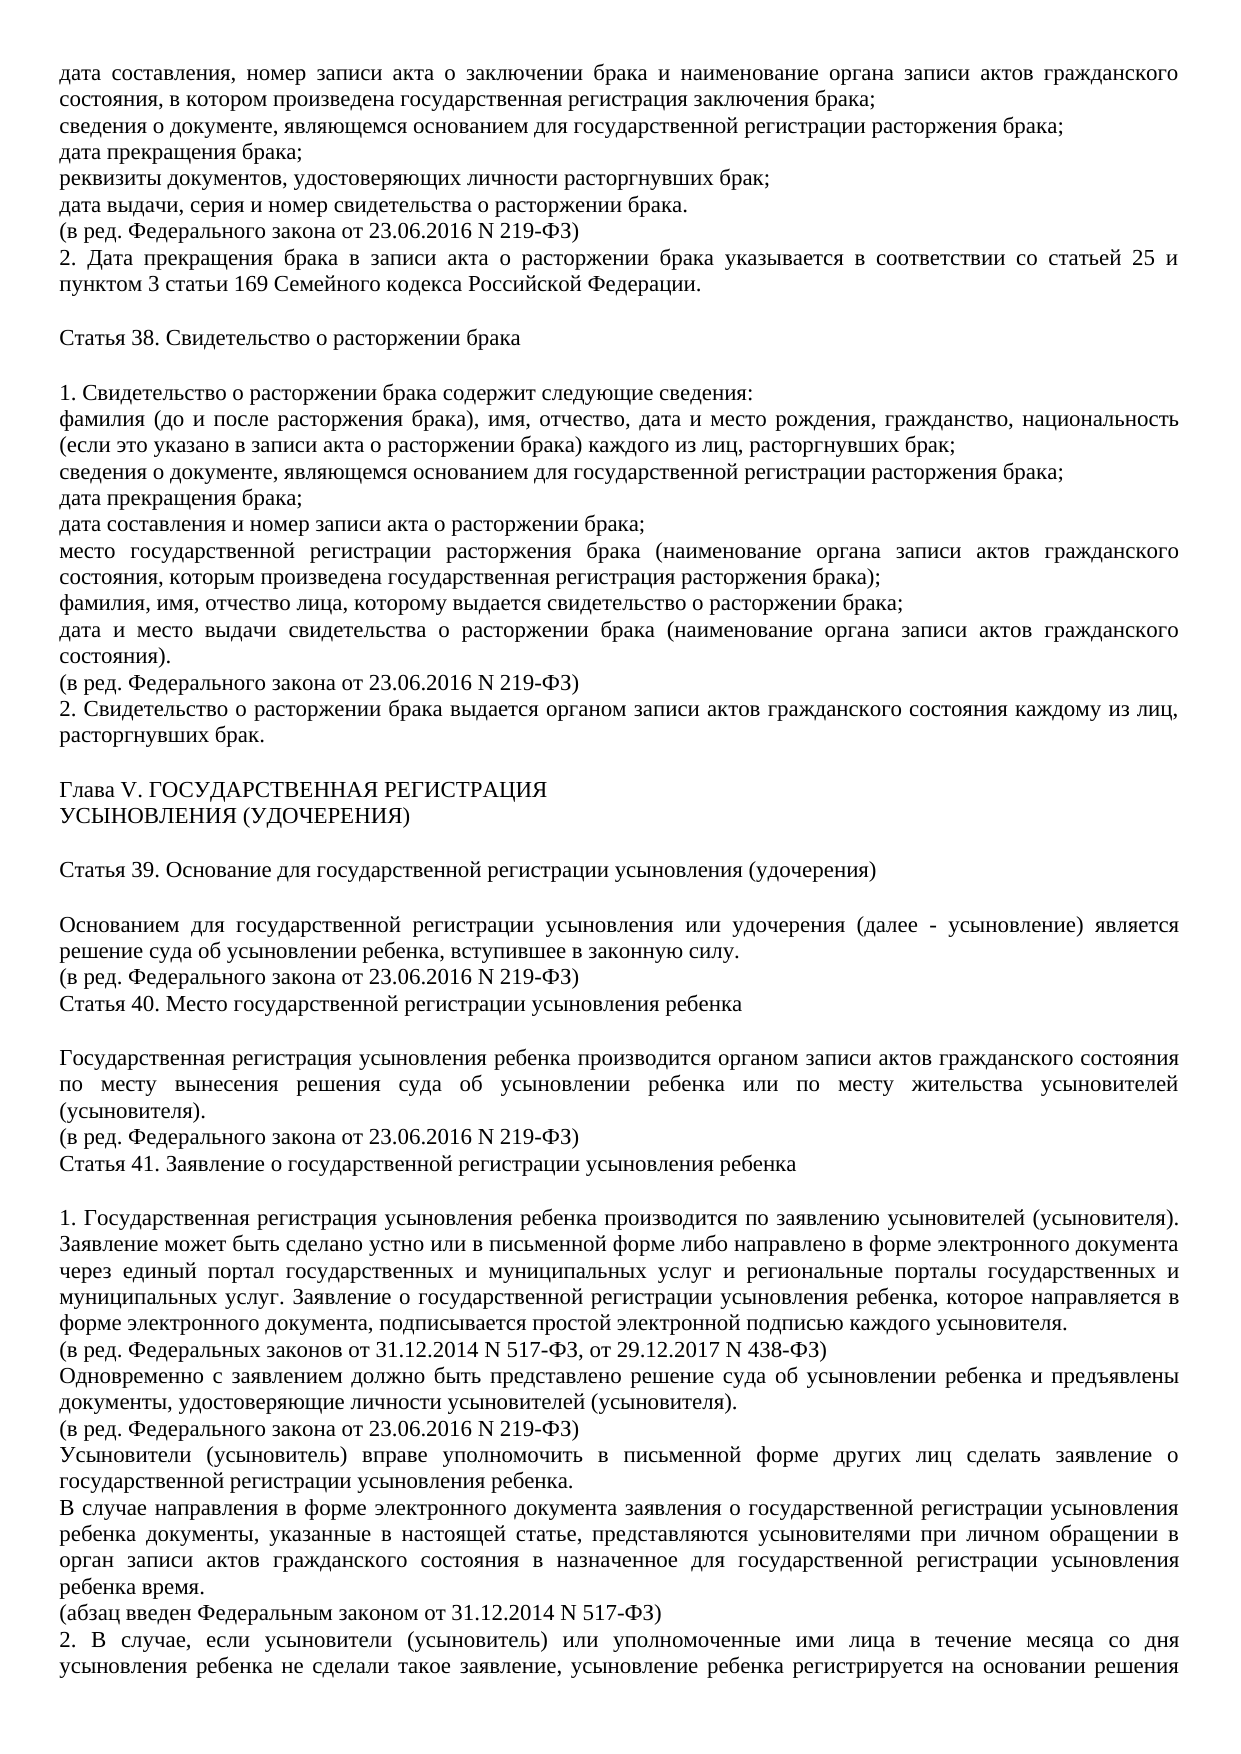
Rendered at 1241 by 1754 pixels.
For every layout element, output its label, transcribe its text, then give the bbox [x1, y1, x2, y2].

text реквизиты документов, удостоверяющих личности расторгнувших брак; [59, 164, 1181, 191]
text 1. Государственная регистрация усыновления ребенка производится по заявлению усыновителей (усыновителя). Заявление может быть сделано устно или в письменной форме либо направлено в форме электронного документа через единый портал государственных и муниципальных услуг и региональные порталы государственных и муниципальных услуг. Заявление о государственной регистрации усыновления ребенка, которое направляется в форме электронного документа, подписывается простой электронной подписью каждого усыновителя. [59, 1204, 1181, 1336]
text дата выдачи, серия и номер свидетельства о расторжении брака. [59, 191, 1181, 217]
text 2. Дата прекращения брака в записи акта о расторжении брака указывается в соответствии со статьей 25 и пунктом 3 статьи 169 Семейного кодекса Российской Федерации. [59, 243, 1181, 296]
text УСЫНОВЛЕНИЯ (УДОЧЕРЕНИЯ) [59, 802, 1181, 828]
text 1. Свидетельство о расторжении брака содержит следующие сведения: [59, 379, 1181, 405]
text 2. Свидетельство о расторжении брака выдается органом записи актов гражданского состояния каждому из лиц, расторгнувших брак. [59, 695, 1181, 748]
text дата составления и номер записи акта о расторжении брака; [59, 510, 1181, 537]
text дата составления, номер записи акта о заключении брака и наименование органа записи актов гражданского состояния, в котором произведена государственная регистрация заключения брака; [59, 59, 1181, 112]
text дата и место выдачи свидетельства о расторжении брака (наименование органа записи актов гражданского состояния). [59, 616, 1181, 668]
text (в ред. Федеральных законов от 31.12.2014 N 517-ФЗ, от 29.12.2017 N 438-ФЗ) [59, 1336, 1181, 1362]
text (в ред. Федерального закона от 23.06.2016 N 219-ФЗ) [59, 963, 1181, 990]
text (абзац введен Федеральным законом от 31.12.2014 N 517-ФЗ) [59, 1599, 1181, 1626]
text Статья 39. Основание для государственной регистрации усыновления (удочерения) [59, 856, 1181, 883]
text Глава V. ГОСУДАРСТВЕННАЯ РЕГИСТРАЦИЯ [59, 776, 1181, 802]
text В случае направления в форме электронного документа заявления о государственной регистрации усыновления ребенка документы, указанные в настоящей статье, представляются усыновителями при личном обращении в орган записи актов гражданского состояния в назначенное для государственной регистрации усыновления ребенка время. [59, 1494, 1181, 1599]
text Статья 41. Заявление о государственной регистрации усыновления ребенка [59, 1149, 1181, 1176]
text дата прекращения брака; [59, 138, 1181, 164]
text фамилия (до и после расторжения брака), имя, отчество, дата и место рождения, гражданство, национальность (если это указано в записи акта о расторжении брака) каждого из лиц, расторгнувших брак; [59, 405, 1181, 458]
text сведения о документе, являющемся основанием для государственной регистрации расторжения брака; [59, 112, 1181, 138]
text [59, 1626, 1181, 1678]
text (в ред. Федерального закона от 23.06.2016 N 219-ФЗ) [59, 217, 1181, 243]
text Одновременно с заявлением должно быть представлено решение суда об усыновлении ребенка и предъявлены документы, удостоверяющие личности усыновителей (усыновителя). [59, 1362, 1181, 1415]
text дата прекращения брака; [59, 484, 1181, 510]
text (в ред. Федерального закона от 23.06.2016 N 219-ФЗ) [59, 1123, 1181, 1149]
text Усыновители (усыновитель) вправе уполномочить в письменной форме других лиц сделать заявление о государственной регистрации усыновления ребенка. [59, 1441, 1181, 1494]
text (в ред. Федерального закона от 23.06.2016 N 219-ФЗ) [59, 1415, 1181, 1441]
text (в ред. Федерального закона от 23.06.2016 N 219-ФЗ) [59, 668, 1181, 695]
text сведения о документе, являющемся основанием для государственной регистрации расторжения брака; [59, 458, 1181, 484]
text Статья 38. Свидетельство о расторжении брака [59, 324, 1181, 351]
text Государственная регистрация усыновления ребенка производится органом записи актов гражданского состояния по месту вынесения решения суда об усыновлении ребенка или по месту жительства усыновителей (усыновителя). [59, 1044, 1181, 1123]
text Статья 40. Место государственной регистрации усыновления ребенка [59, 990, 1181, 1016]
text фамилия, имя, отчество лица, которому выдается свидетельство о расторжении брака; [59, 589, 1181, 616]
text Основанием для государственной регистрации усыновления или удочерения (далее - усыновление) является решение суда об усыновлении ребенка, вступившее в законную силу. [59, 911, 1181, 963]
text место государственной регистрации расторжения брака (наименование органа записи актов гражданского состояния, которым произведена государственная регистрация расторжения брака); [59, 537, 1181, 589]
